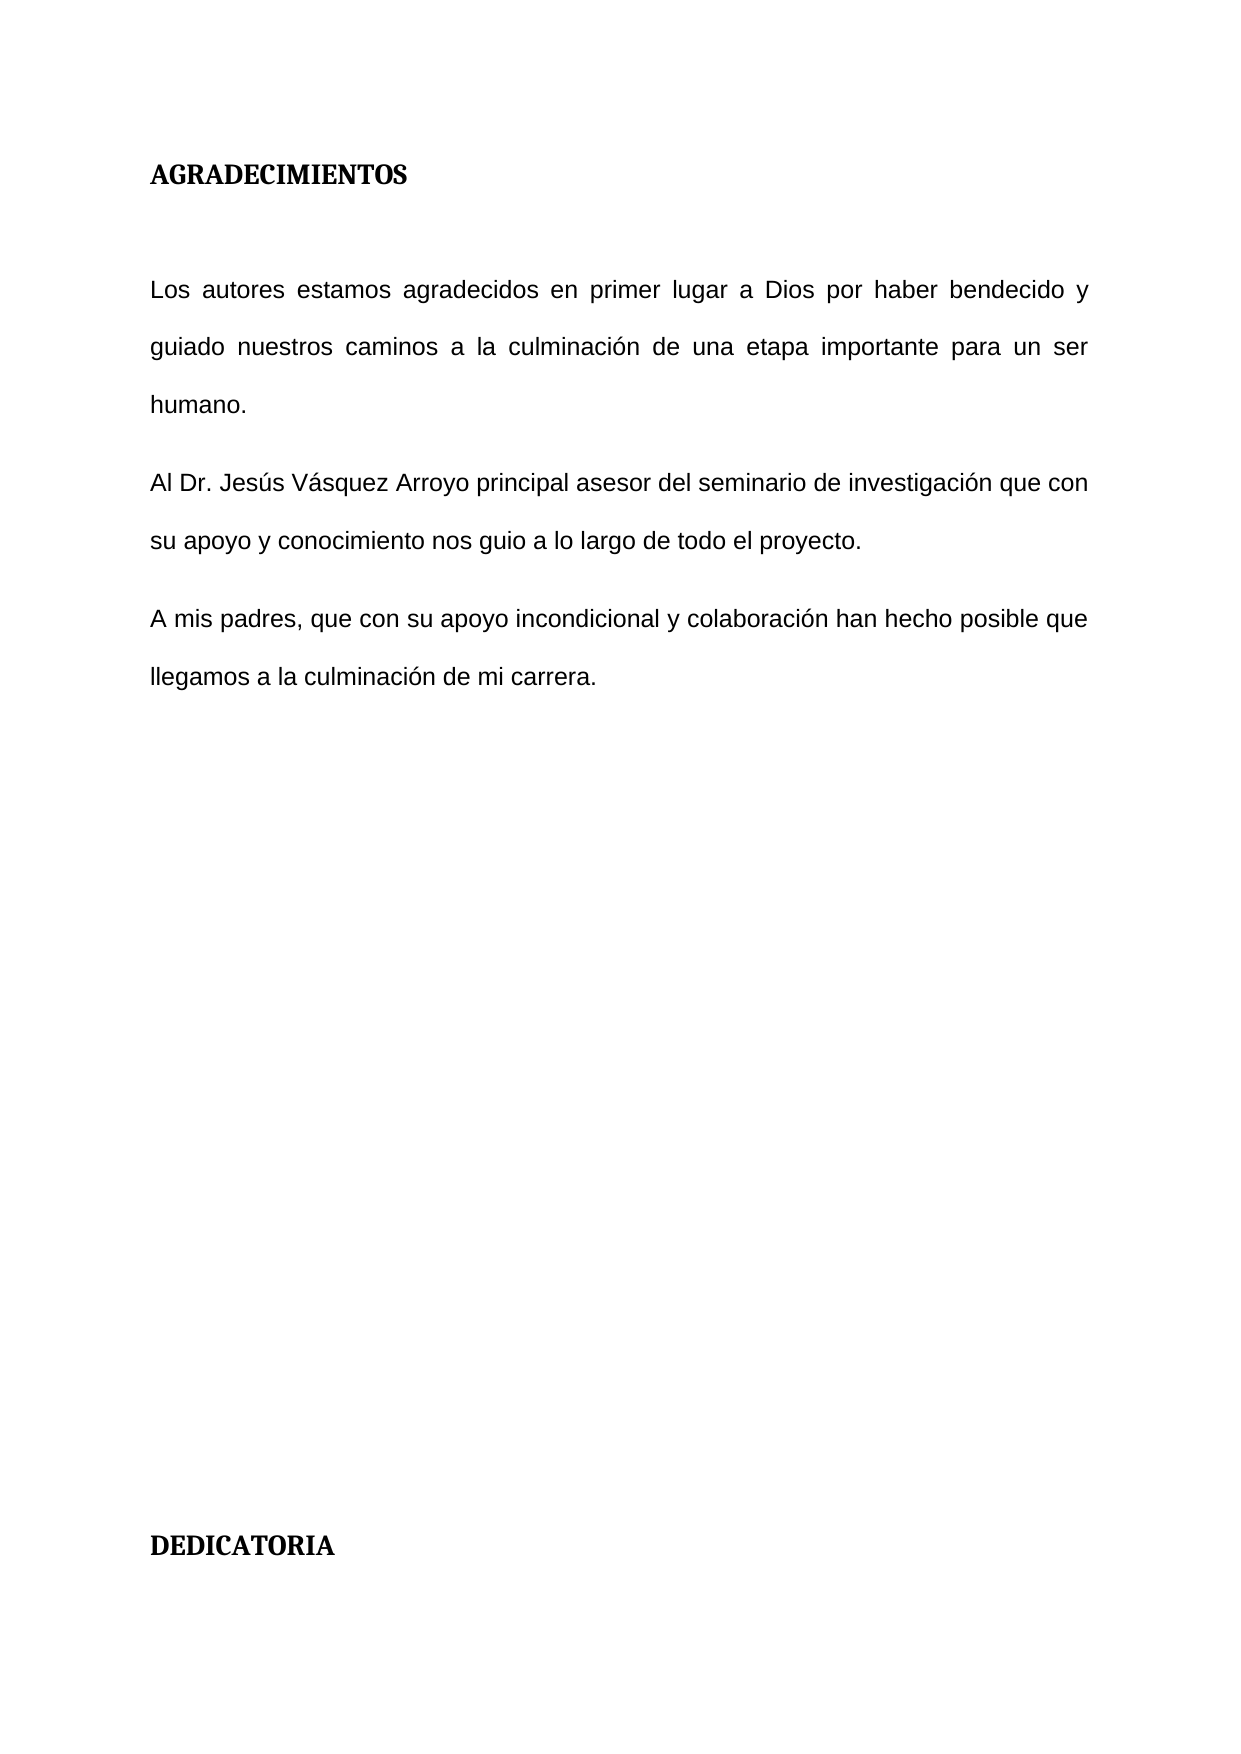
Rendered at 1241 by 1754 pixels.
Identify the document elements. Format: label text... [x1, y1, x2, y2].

subtitle DEDICATORIA [150, 1529, 1090, 1563]
text Al Dr. Jesús Vásquez Arroyo principal asesor del seminario de investigación que con su apoyo y conocimiento nos guio a lo largo de todo el proyecto. [150, 468, 1090, 554]
subtitle AGRADECIMIENTOS [150, 158, 1090, 191]
text Los autores estamos agradecidos en primer lugar a Dios por haber bendecido y guiado nuestros caminos a la culminación de una etapa importante para un ser humano. [150, 275, 1090, 418]
text A mis padres, que con su apoyo incondicional y colaboración han hecho posible que llegamos a la culminación de mi carrera. [150, 604, 1090, 690]
